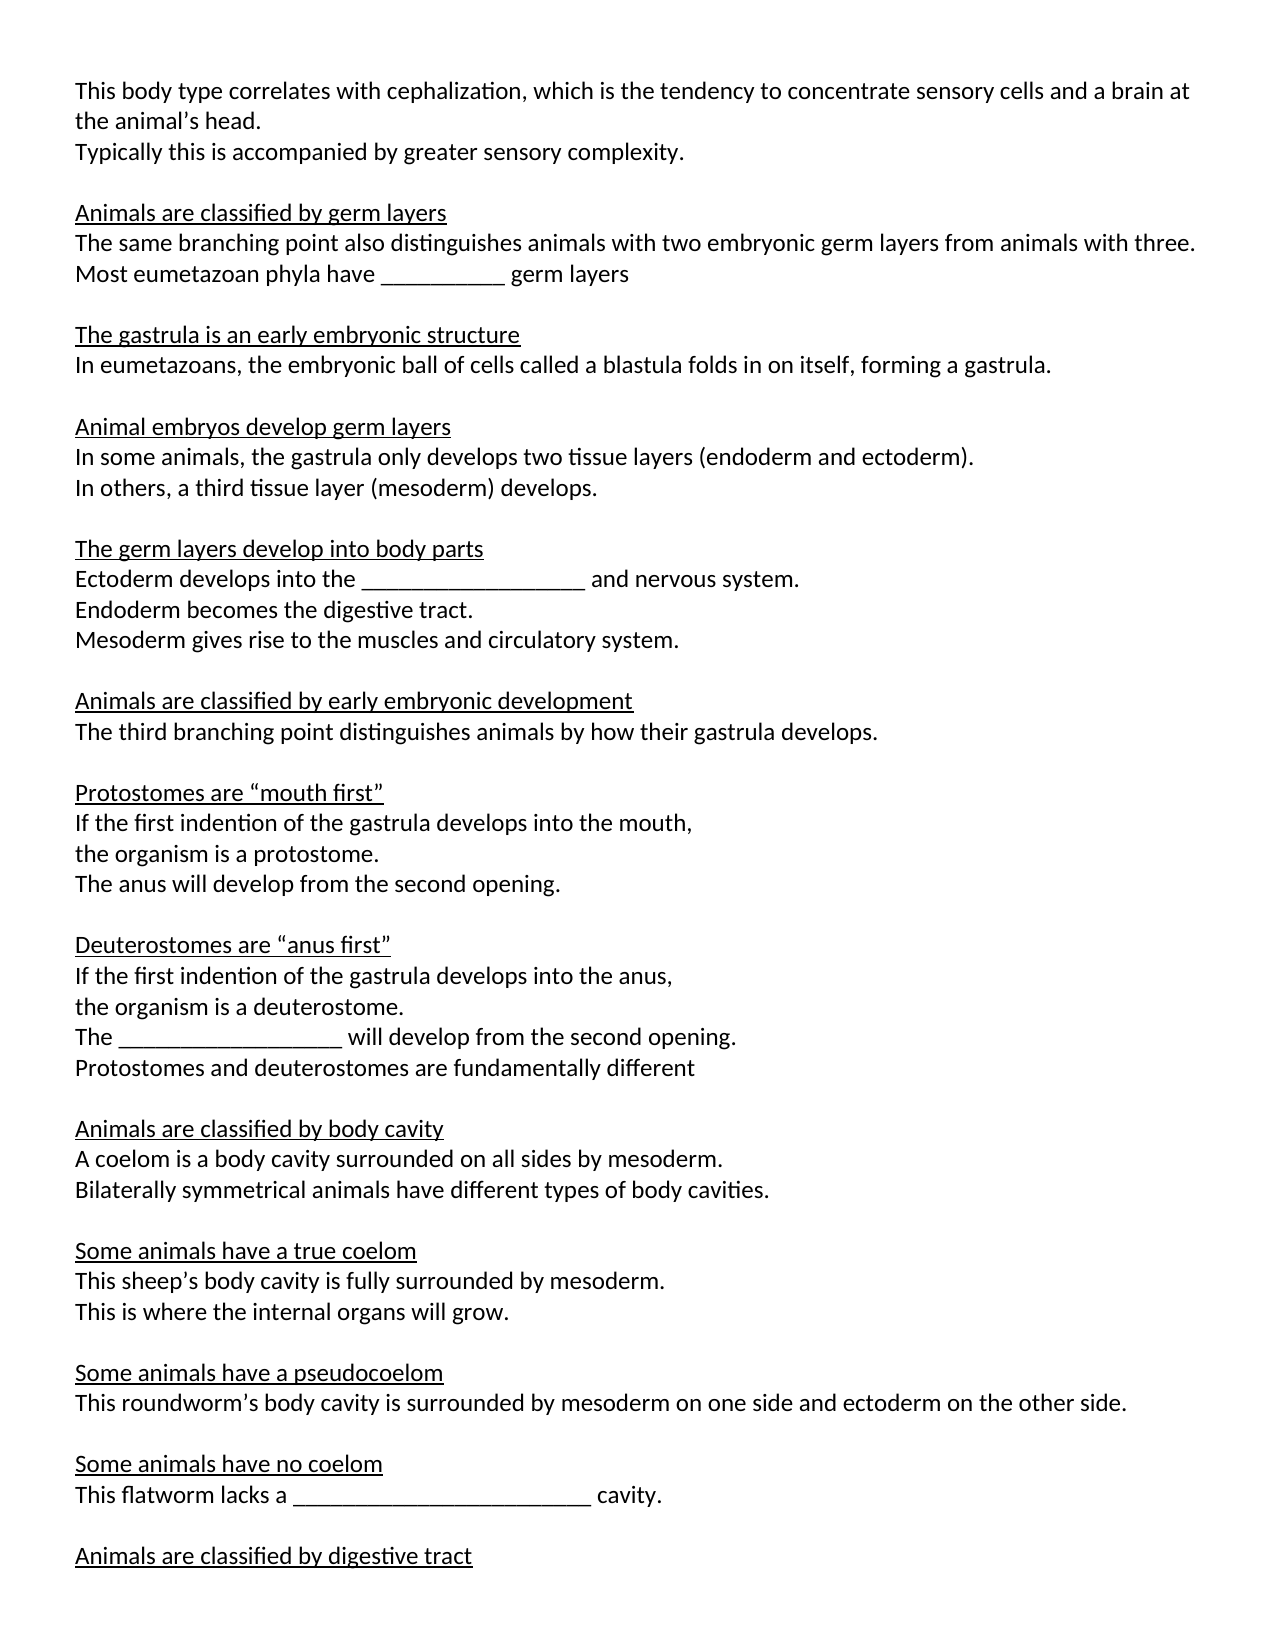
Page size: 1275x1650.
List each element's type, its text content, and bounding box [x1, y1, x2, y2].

text Mesoderm gives rise to the muscles and circulatory system. [75, 624, 1200, 655]
text The germ layers develop into body parts [75, 533, 1200, 563]
text The gastrula is an early embryonic structure [75, 319, 1200, 350]
text If the first indention of the gastrula develops into the anus, [75, 960, 1200, 991]
text This flatworm lacks a ________________________ cavity. [75, 1479, 1200, 1509]
text This is where the internal organs will grow. [75, 1296, 1200, 1326]
text The __________________ will develop from the second opening. [75, 1021, 1200, 1052]
text A coelom is a body cavity surrounded on all sides by mesoderm. [75, 1143, 1200, 1174]
text Ectoderm develops into the __________________ and nervous system. [75, 563, 1200, 594]
text the organism is a deuterostome. [75, 991, 1200, 1021]
text Deuterostomes are “anus first” [75, 929, 1200, 960]
text Protostomes and deuterostomes are fundamentally different [75, 1052, 1200, 1082]
text The anus will develop from the second opening. [75, 868, 1200, 899]
text Some animals have a pseudocoelom [75, 1357, 1200, 1387]
text Bilaterally symmetrical animals have different types of body cavities. [75, 1174, 1200, 1204]
text In some animals, the gastrula only develops two tissue layers (endoderm and ectoderm). [75, 441, 1200, 472]
text Animals are classified by digestive tract [75, 1540, 1200, 1571]
text The third branching point distinguishes animals by how their gastrula develops. [75, 716, 1200, 746]
text Endoderm becomes the digestive tract. [75, 594, 1200, 624]
text This roundworm’s body cavity is surrounded by mesoderm on one side and ectoderm on the other side. [75, 1387, 1200, 1418]
text Animal embryos develop germ layers [75, 411, 1200, 441]
text In eumetazoans, the embryonic ball of cells called a blastula folds in on itself, forming a gastrula. [75, 350, 1200, 380]
text Most eumetazoan phyla have __________ germ layers [75, 258, 1200, 289]
text Animals are classified by body cavity [75, 1113, 1200, 1143]
text This sheep’s body cavity is fully surrounded by mesoderm. [75, 1265, 1200, 1296]
text Some animals have no coelom [75, 1448, 1200, 1479]
text Protostomes are “mouth first” [75, 777, 1200, 807]
text Animals are classified by early embryonic development [75, 685, 1200, 716]
text If the first indention of the gastrula develops into the mouth, [75, 807, 1200, 838]
text In others, a third tissue layer (mesoderm) develops. [75, 472, 1200, 502]
text The same branching point also distinguishes animals with two embryonic germ layers from animals with three. [75, 228, 1200, 258]
text Typically this is accompanied by greater sensory complexity. [75, 136, 1200, 167]
text the organism is a protostome. [75, 838, 1200, 868]
text Some animals have a true coelom [75, 1235, 1200, 1265]
text Animals are classified by germ layers [75, 197, 1200, 228]
text This body type correlates with cephalization, which is the tendency to concentrate sensory cells and a brain at the animal’s head. [75, 75, 1200, 136]
